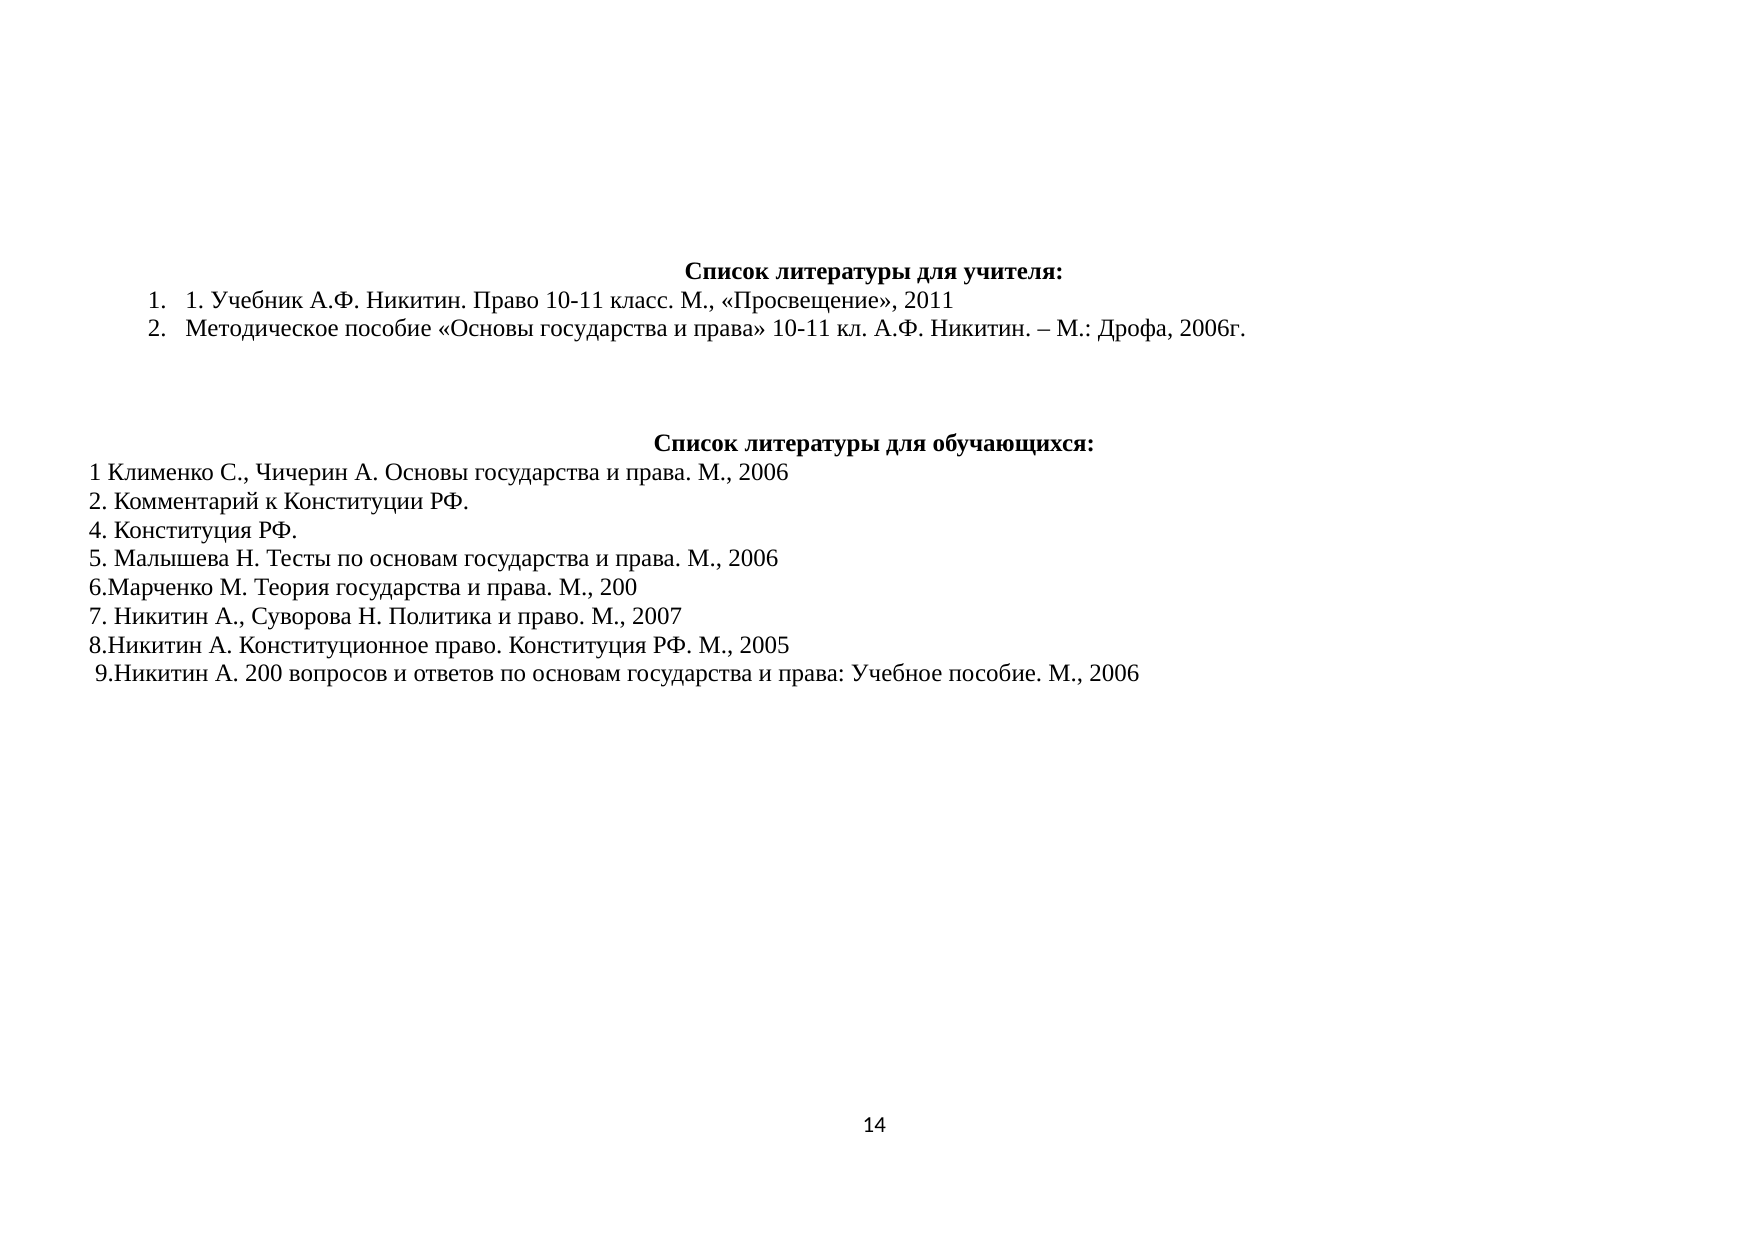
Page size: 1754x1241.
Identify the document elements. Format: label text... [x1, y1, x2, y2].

list 1. Учебник А.Ф. Никитин. Право 10-11 класс. М., «Просвещение», 2011 [148, 285, 1659, 313]
text 4. Конституция РФ. [89, 515, 1659, 543]
text Список литературы для учителя: [89, 256, 1659, 285]
text 9.Никитин А. 200 вопросов и ответов по основам государства и права: Учебное пособие. М., 2006 [89, 658, 1659, 687]
text 5. Малышева Н. Тесты по основам государства и права. М., 2006 [89, 543, 1659, 572]
text 7. Никитин А., Суворова Н. Политика и право. М., 2007 [89, 601, 1659, 630]
text Список литературы для обучающихся: [89, 428, 1659, 457]
text 8.Никитин А. Конституционное право. Конституция РФ. М., 2005 [89, 630, 1659, 658]
text 1 Клименко С., Чичерин А. Основы государства и права. М., 2006 [89, 457, 1659, 486]
text 6.Марченко М. Теория государства и права. М., 200 [89, 572, 1659, 601]
text 2. Комментарий к Конституции РФ. [89, 486, 1659, 515]
list Методическое пособие «Основы государства и права» 10-11 кл. А.Ф. Никитин. – М.: Дрофа, 2006г. [148, 313, 1659, 342]
